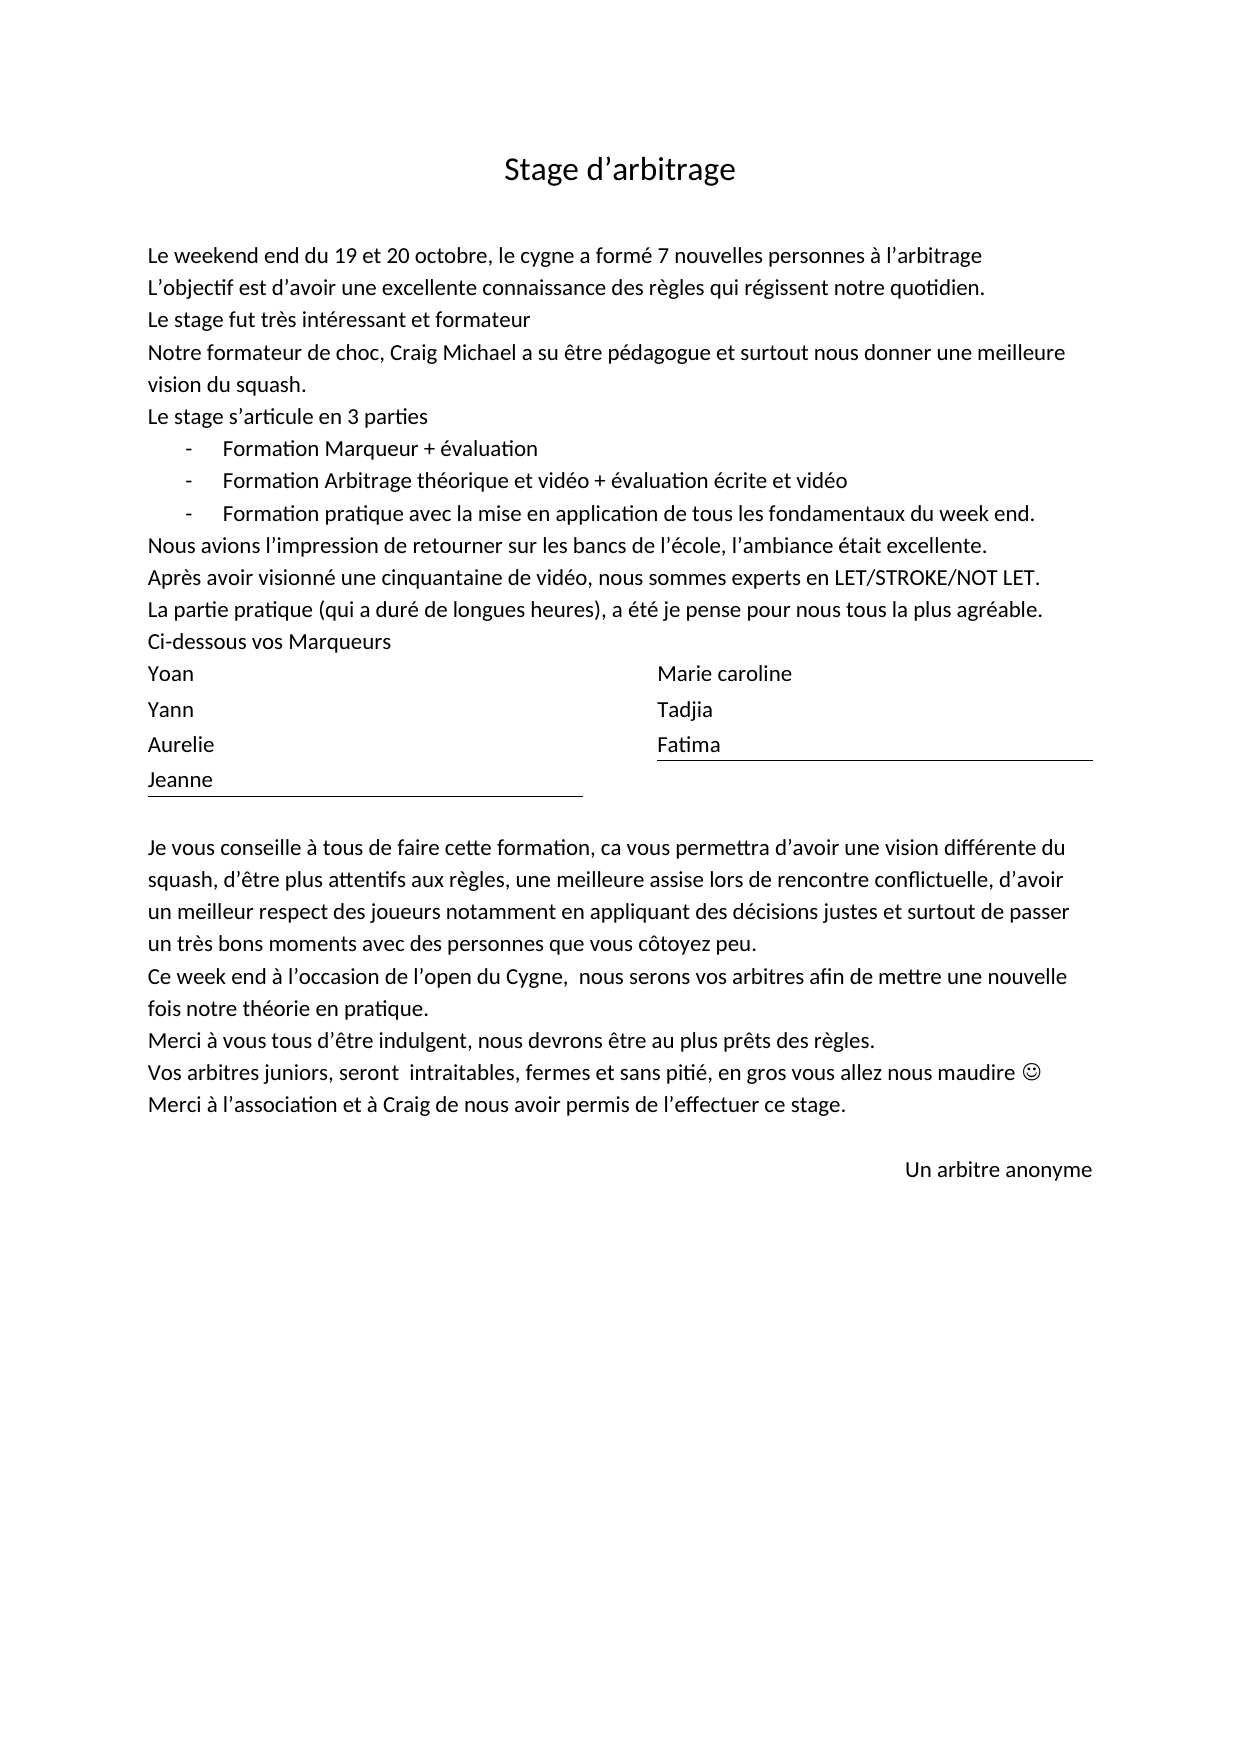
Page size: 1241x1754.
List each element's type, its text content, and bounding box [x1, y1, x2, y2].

text Un arbitre anonyme [148, 1155, 1093, 1183]
text Merci à l’association et à Craig de nous avoir permis de l’effectuer ce stage. [148, 1091, 1093, 1118]
text Tadjia [657, 695, 1093, 726]
text Après avoir visionné une cinquantaine de vidéo, nous sommes experts en LET/STROKE/NOT LET. [148, 563, 1093, 591]
text Yann [148, 695, 583, 726]
text Jeanne [148, 766, 583, 796]
text Notre formateur de choc, Craig Michael a su être pédagogue et surtout nous donner une meilleure vision du squash. [148, 338, 1093, 398]
text Merci à vous tous d’être indulgent, nous devrons être au plus prêts des règles. [148, 1026, 1093, 1054]
text Fatima [657, 730, 1093, 760]
text Marie caroline [657, 659, 1093, 691]
text Aurelie [148, 730, 583, 761]
text Je vous conseille à tous de faire cette formation, ca vous permettra d’avoir une vision différente du squash, d’être plus attentifs aux règles, une meilleure assise lors de rencontre conflictuelle, d’avoir un meilleur respect des joueurs notamment en appliquant des décisions justes et surtout de passer un très bons moments avec des personnes que vous côtoyez peu. [148, 833, 1093, 958]
list Formation Marqueur + évaluation [185, 434, 1093, 462]
list Formation Arbitrage théorique et vidéo + évaluation écrite et vidéo [185, 466, 1093, 494]
text L’objectif est d’avoir une excellente connaissance des règles qui régissent notre quotidien. [148, 273, 1093, 301]
text Ci-dessous vos Marqueurs [148, 627, 1093, 655]
text Yoan [148, 659, 583, 691]
list Formation pratique avec la mise en application de tous les fondamentaux du week end. [185, 499, 1093, 527]
text Le weekend end du 19 et 20 octobre, le cygne a formé 7 nouvelles personnes à l’arbitrage [148, 241, 1093, 269]
text Nous avions l’impression de retourner sur les bancs de l’école, l’ambiance était excellente. [148, 531, 1093, 559]
text La partie pratique (qui a duré de longues heures), a été je pense pour nous tous la plus agréable. [148, 595, 1093, 623]
text Le stage fut très intéressant et formateur [148, 306, 1093, 333]
text Ce week end à l’occasion de l’open du Cygne, nous serons vos arbitres afin de mettre une nouvelle fois notre théorie en pratique. [148, 962, 1093, 1022]
text Le stage s’articule en 3 parties [148, 402, 1093, 430]
text Vos arbitres juniors, seront intraitables, fermes et sans pitié, en gros vous allez nous maudire [148, 1058, 1093, 1086]
text Stage d’arbitrage [148, 148, 1093, 188]
